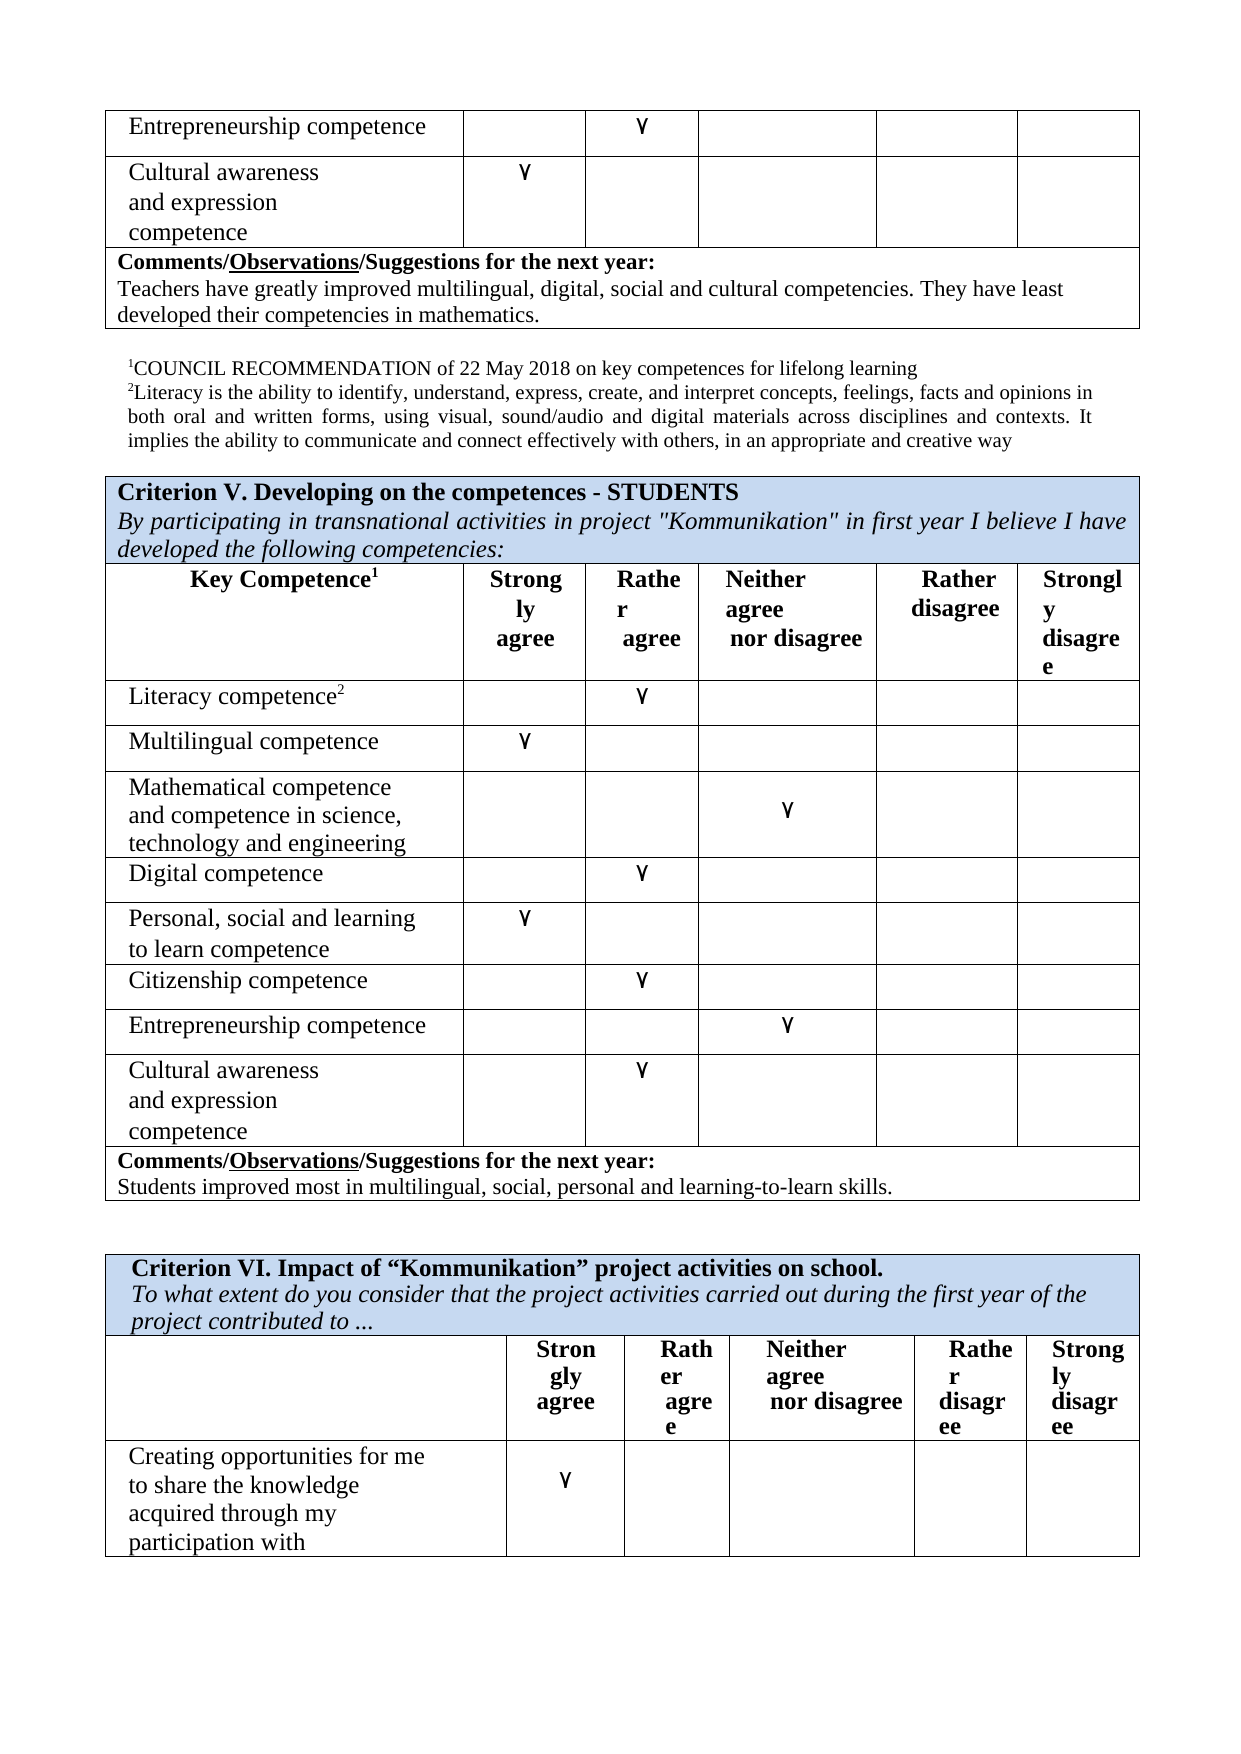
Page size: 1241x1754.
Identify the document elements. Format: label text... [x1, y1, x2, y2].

table_cell [586, 157, 698, 247]
table_cell Comments/Observations/Suggestions for the next year: Teachers have greatly improved multilingual, digital, social and cultural competencies. They have least developed their competencies in mathematics. [106, 248, 1139, 327]
table_cell [1018, 772, 1139, 857]
table_cell Neither agree nor disagree [699, 564, 876, 680]
table_cell Strongly agree [507, 1336, 624, 1440]
table_header Criterion VI. Impact of “Kommunikation” project activities on school. To what extent do you consider that the project activities carried out during the first year of the project contributed to ... [106, 1255, 1139, 1335]
table_cell [1027, 1441, 1139, 1556]
table_cell ۷ [699, 1010, 876, 1054]
table_cell [1018, 1055, 1139, 1146]
table_cell [1018, 965, 1139, 1009]
table_cell Strongly disagree [1027, 1336, 1139, 1440]
table_cell [877, 965, 1017, 1009]
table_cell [106, 1441, 506, 1556]
table_cell Strongly agree [464, 564, 585, 680]
table_cell ۷ [507, 1441, 624, 1556]
table_cell ۷ [586, 111, 698, 156]
table_cell [915, 1441, 1026, 1556]
table_cell Entrepreneurship competence [106, 111, 463, 156]
table_cell Digital competence [106, 858, 463, 902]
table_cell [1018, 1010, 1139, 1054]
table_cell [464, 111, 585, 156]
table_cell Cultural awareness and expression competence [106, 157, 463, 247]
table_cell [877, 858, 1017, 902]
table_cell [625, 1441, 729, 1556]
table_cell Key Competence1 [106, 564, 463, 680]
table_cell [586, 903, 698, 964]
table_cell Entrepreneurship competence [106, 1010, 463, 1054]
table_cell [699, 681, 876, 725]
table_cell ۷ [464, 157, 585, 247]
table_cell [1018, 903, 1139, 964]
table_cell [699, 111, 876, 156]
table_cell Multilingual competence [106, 726, 463, 771]
table_cell [730, 1441, 914, 1556]
table_cell [699, 965, 876, 1009]
table_cell [464, 772, 585, 857]
table_cell Neither agree nor disagree [730, 1336, 914, 1440]
table_cell ۷ [464, 726, 585, 771]
table_cell [877, 1055, 1017, 1146]
table_cell [586, 726, 698, 771]
table_cell ۷ [586, 681, 698, 725]
table_cell [877, 681, 1017, 725]
table_cell Rather disagree [877, 564, 1017, 680]
table_cell [1018, 858, 1139, 902]
table_cell [464, 1010, 585, 1054]
table_cell [464, 858, 585, 902]
text 1COUNCIL RECOMMENDATION of 22 May 2018 on key competences for lifelong learning [128, 357, 1137, 380]
table_cell [699, 1055, 876, 1146]
table_cell [877, 1010, 1017, 1054]
table_cell [699, 903, 876, 964]
table_cell Rather agree [586, 564, 698, 680]
table_cell [877, 111, 1017, 156]
table_cell Literacy competence2 [106, 681, 463, 725]
table_cell [106, 1336, 506, 1440]
table_cell Personal, social and learning to learn competence [106, 903, 463, 964]
table_cell [877, 726, 1017, 771]
table_cell [699, 726, 876, 771]
table_cell Mathematical competence and competence in science, technology and engineering [106, 772, 463, 857]
table_cell Rather agree [625, 1336, 729, 1440]
table_cell [877, 157, 1017, 247]
table_cell [877, 903, 1017, 964]
table_cell ۷ [586, 965, 698, 1009]
table_cell [1018, 681, 1139, 725]
text 2Literacy is the ability to identify, understand, express, create, and interpret concepts, feelings, facts and opinions in both oral and written forms, using visual, sound/audio and digital materials across disciplines and contexts. It implies the ability to communicate and connect effectively with others, in an appropriate and creative way [128, 380, 1094, 452]
table_cell Cultural awareness and expression competence [106, 1055, 463, 1146]
table_cell Comments/Observations/Suggestions for the next year: Students improved most in multilingual, social, personal and learning-to-learn skills. [106, 1147, 1139, 1199]
table_cell [586, 772, 698, 857]
table_cell [877, 772, 1017, 857]
table_cell Strongly disagree [1018, 564, 1139, 680]
table_cell [1018, 726, 1139, 771]
table_cell ۷ [586, 858, 698, 902]
table_cell ۷ [699, 772, 876, 857]
table_cell [1018, 111, 1139, 156]
table_cell Rather disagree [915, 1336, 1026, 1440]
table_cell [1018, 157, 1139, 247]
table_cell [464, 681, 585, 725]
table_cell [699, 157, 876, 247]
table_cell Citizenship competence [106, 965, 463, 1009]
table_cell [699, 858, 876, 902]
table_cell [586, 1010, 698, 1054]
table_cell [464, 965, 585, 1009]
table_header Criterion V. Developing on the competences - STUDENTS By participating in transnational activities in project "Kommunikation" in first year I believe I have developed the following competencies: [106, 477, 1139, 563]
table_cell ۷ [464, 903, 585, 964]
table_cell [464, 1055, 585, 1146]
table_cell ۷ [586, 1055, 698, 1146]
